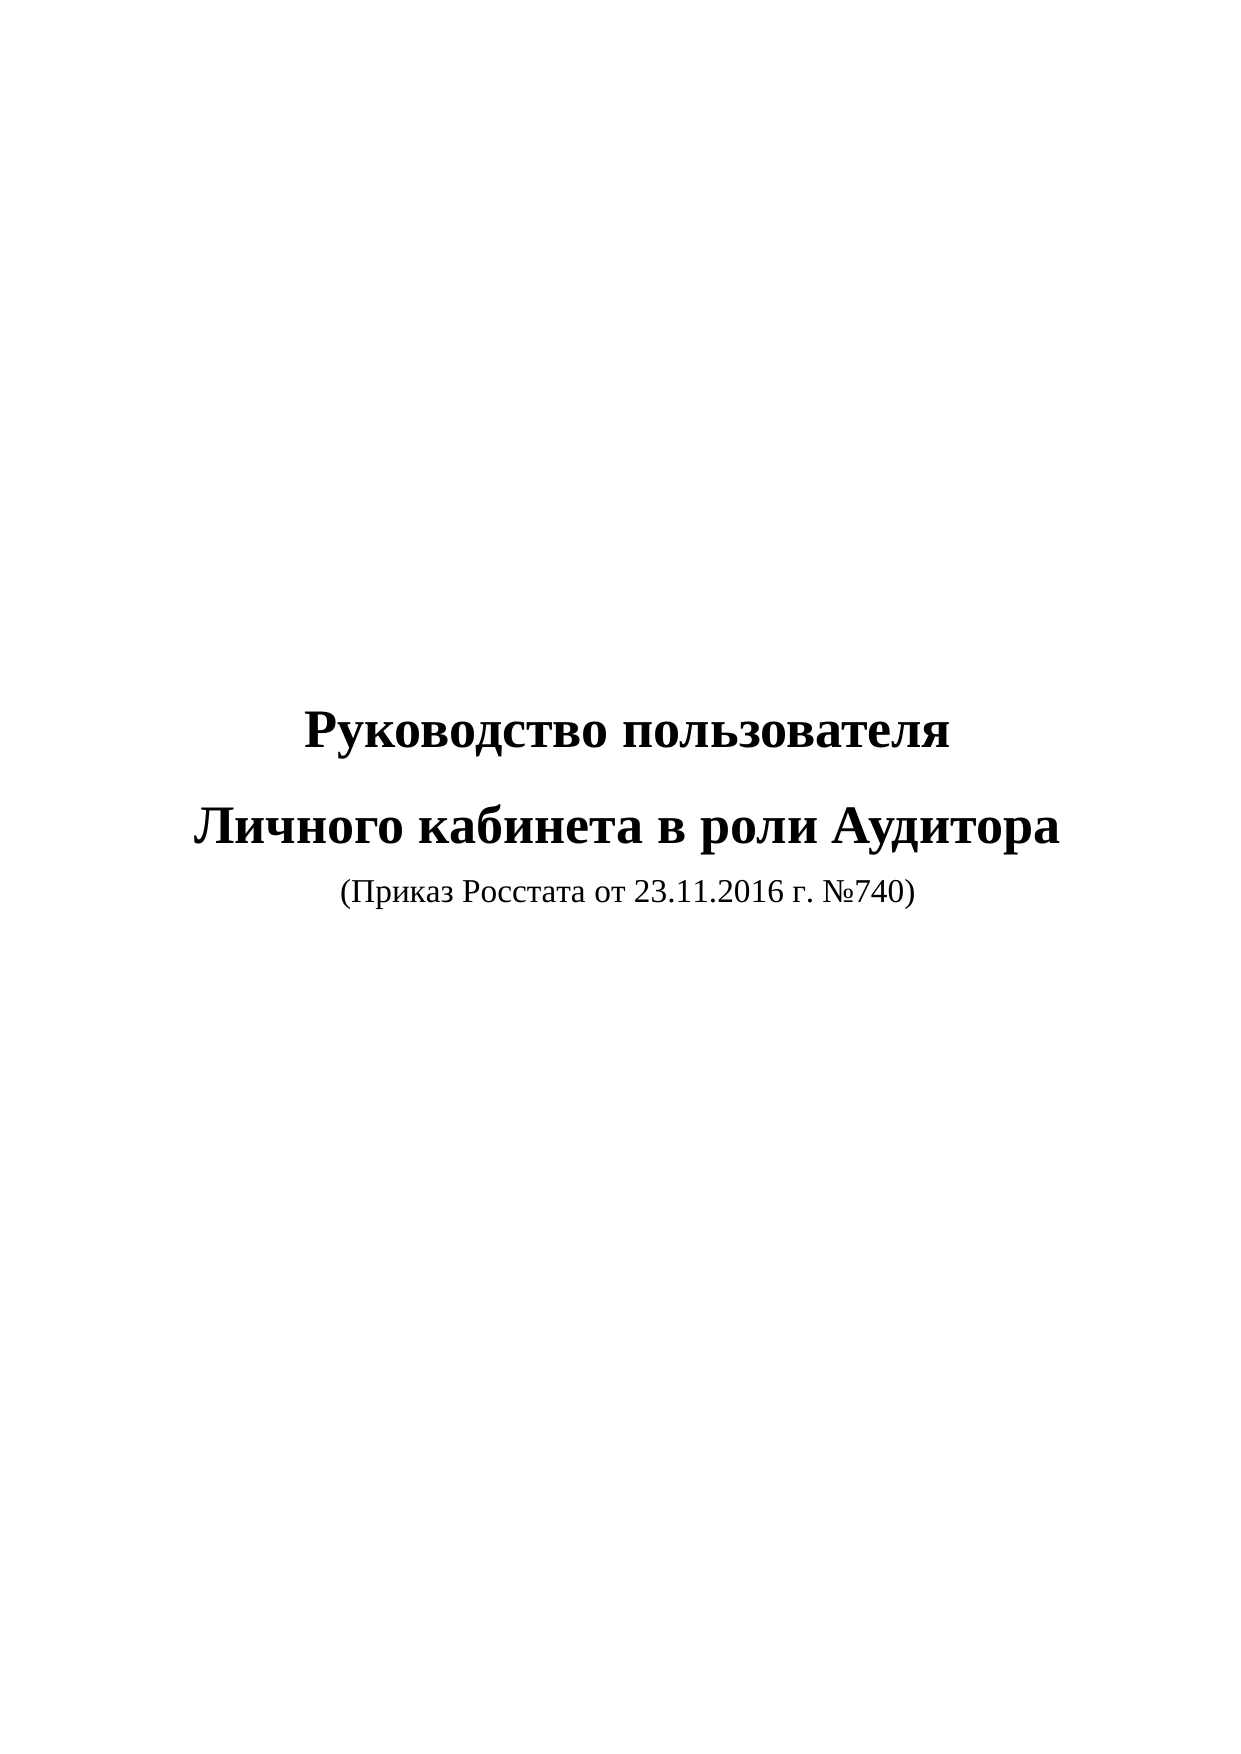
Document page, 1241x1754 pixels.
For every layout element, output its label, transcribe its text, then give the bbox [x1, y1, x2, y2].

text (Приказ Росстата от 23.11.2016 г. №740) [177, 871, 1078, 909]
title Руководство пользователя [177, 696, 1078, 759]
title Личного кабинета в роли Аудитора [177, 793, 1078, 855]
